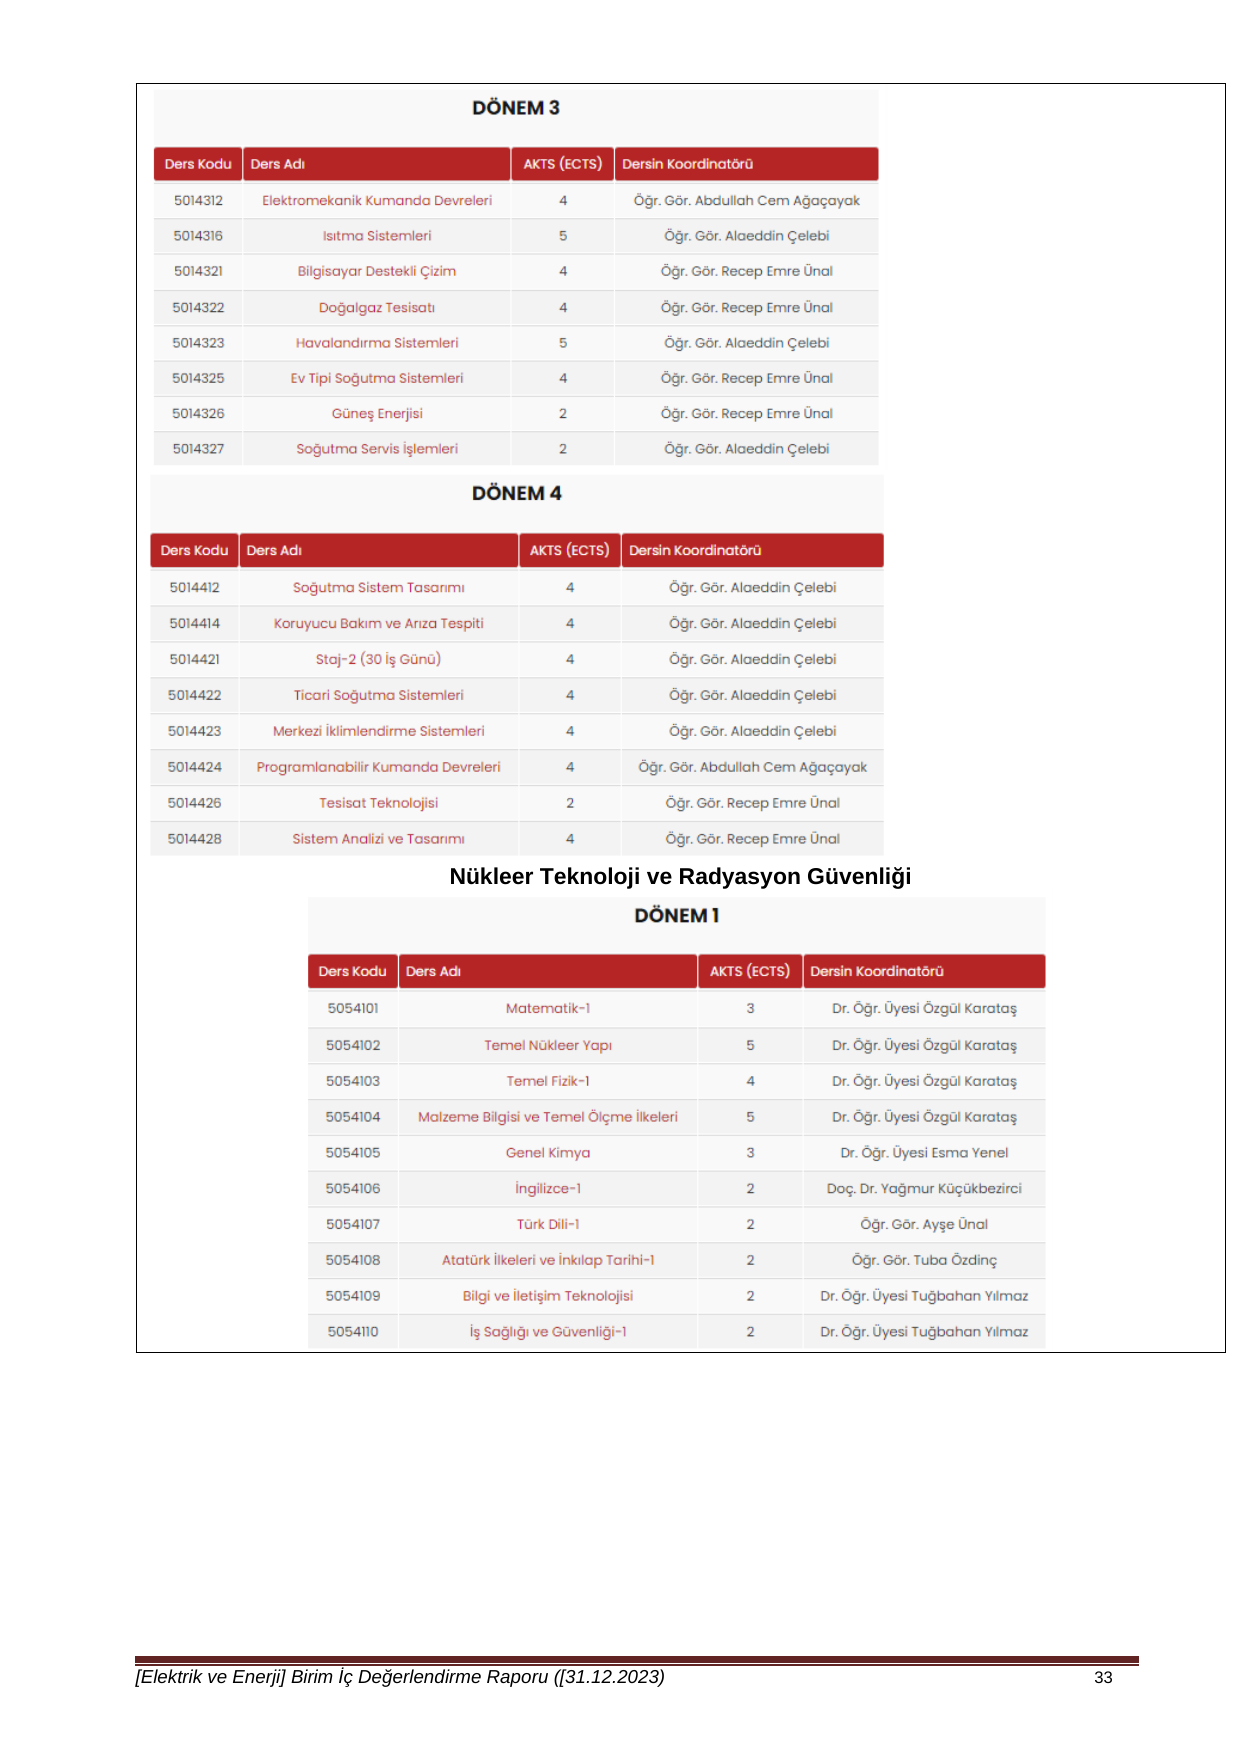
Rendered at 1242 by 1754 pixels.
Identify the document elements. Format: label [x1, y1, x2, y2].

table_cell [137, 84, 1225, 1352]
picture [147, 84, 890, 864]
picture [307, 889, 1054, 1352]
